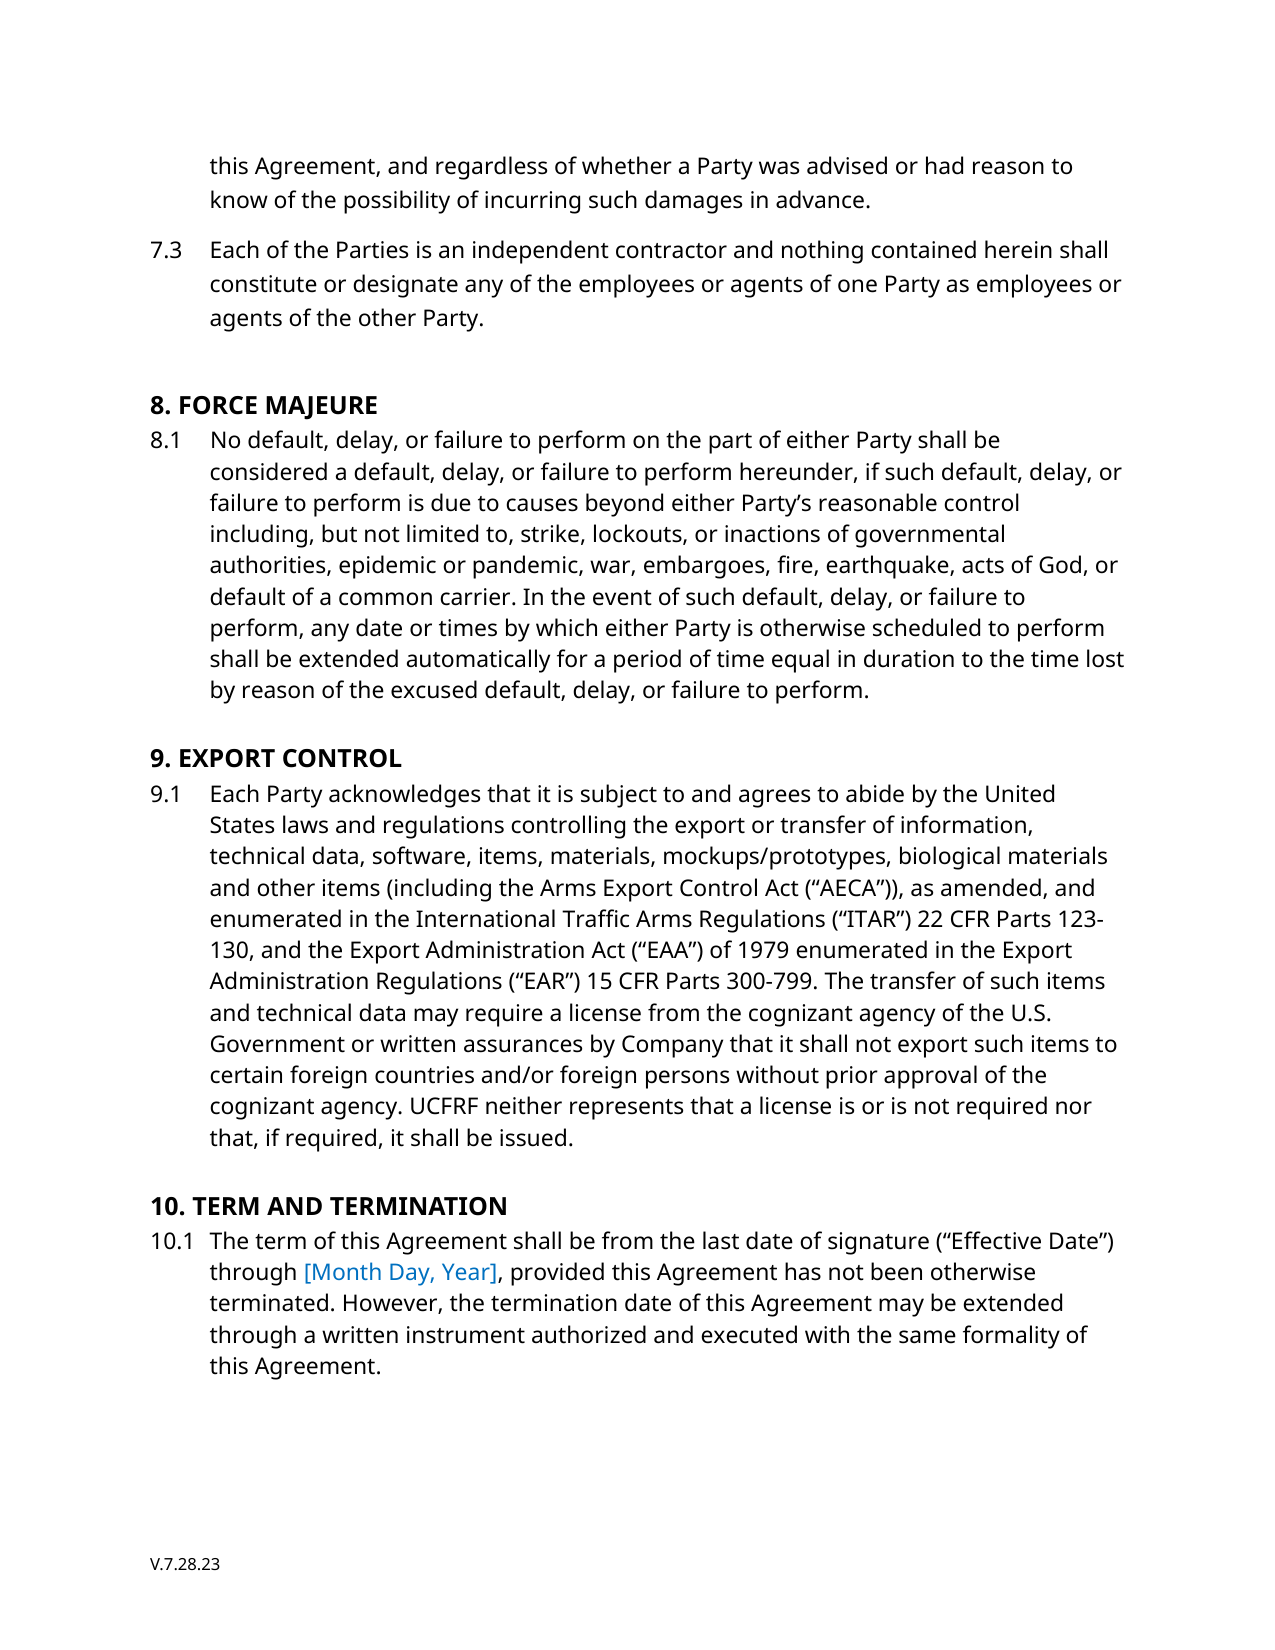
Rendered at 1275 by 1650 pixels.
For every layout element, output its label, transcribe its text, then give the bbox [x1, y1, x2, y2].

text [150, 150, 1125, 215]
text 10.1 The term of this Agreement shall be from the last date of signature (“Effective Date”) through , provided this Agreement has not been otherwise terminated. However, the termination date of this Agreement may be extended through a written instrument authorized and executed with the same formality of this Agreement. [150, 1225, 1125, 1381]
text 9.1 Each Party acknowledges that it is subject to and agrees to abide by the United States laws and regulations controlling the export or transfer of information, technical data, software, items, materials, mockups/prototypes, biological materials and other items (including the Arms Export Control Act (“AECA”)), as amended, and enumerated in the International Traffic Arms Regulations (“ITAR”) 22 CFR Parts 123-130, and the Export Administration Act (“EAA”) of 1979 enumerated in the Export Administration Regulations (“EAR”) 15 CFR Parts 300-799. The transfer of such items and technical data may require a license from the cognizant agency of the U.S. Government or written assurances by Company that it shall not export such items to certain foreign countries and/or foreign persons without prior approval of the cognizant agency. UCFRF neither represents that a license is or is not required nor that, if required, it shall be issued. [150, 778, 1125, 1153]
subtitle 10. Term and Termination [150, 1188, 1125, 1222]
subtitle 8. Force Majeure [150, 387, 1125, 422]
subtitle 9. Export Control [150, 741, 1125, 775]
text 7.3 Each of the Parties is an independent contractor and nothing contained herein shall constitute or designate any of the employees or agents of one Party as employees or agents of the other Party. [150, 234, 1125, 333]
text 8.1 No default, delay, or failure to perform on the part of either Party shall be considered a default, delay, or failure to perform hereunder, if such default, delay, or failure to perform is due to causes beyond either Party’s reasonable control including, but not limited to, strike, lockouts, or inactions of governmental authorities, epidemic or pandemic, war, embargoes, fire, earthquake, acts of God, or default of a common carrier. In the event of such default, delay, or failure to perform, any date or times by which either Party is otherwise scheduled to perform shall be extended automatically for a period of time equal in duration to the time lost by reason of the excused default, delay, or failure to perform. [150, 424, 1125, 706]
